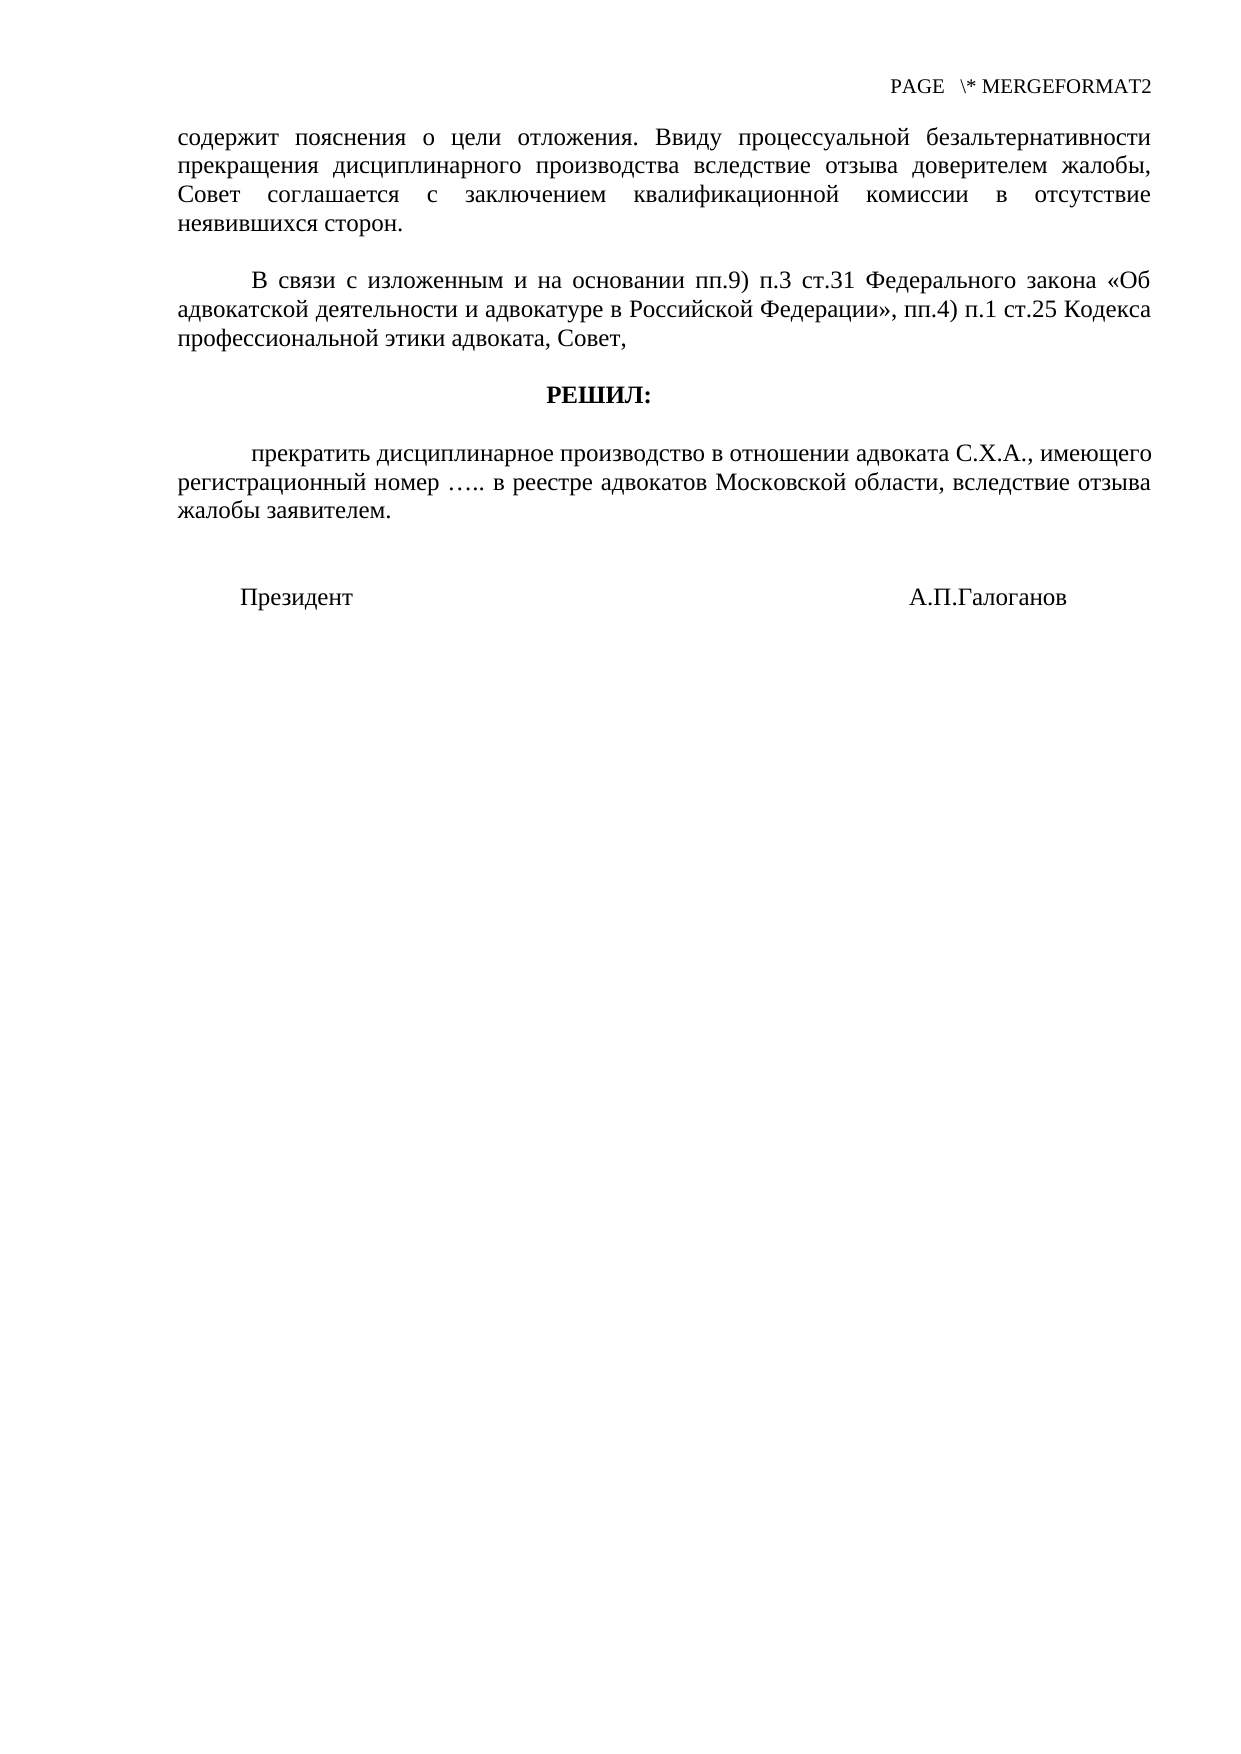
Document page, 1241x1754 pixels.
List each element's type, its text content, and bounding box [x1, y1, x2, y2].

text В связи с изложенным и на основании пп.9) п.3 ст.31 Федерального закона «Об адвокатской деятельности и адвокатуре в Российской Федерации», пп.4) п.1 ст.25 Кодекса профессиональной этики адвоката, Совет, [177, 266, 1152, 352]
text РЕШИЛ: [472, 381, 1152, 409]
text Президент А.П.Галоганов [177, 582, 1152, 611]
text прекратить дисциплинарное производство в отношении адвоката С.Х.А., имеющего регистрационный номер ….. в реестре адвокатов Московской области, вследствие отзыва жалобы заявителем. [177, 438, 1152, 524]
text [177, 122, 1152, 237]
